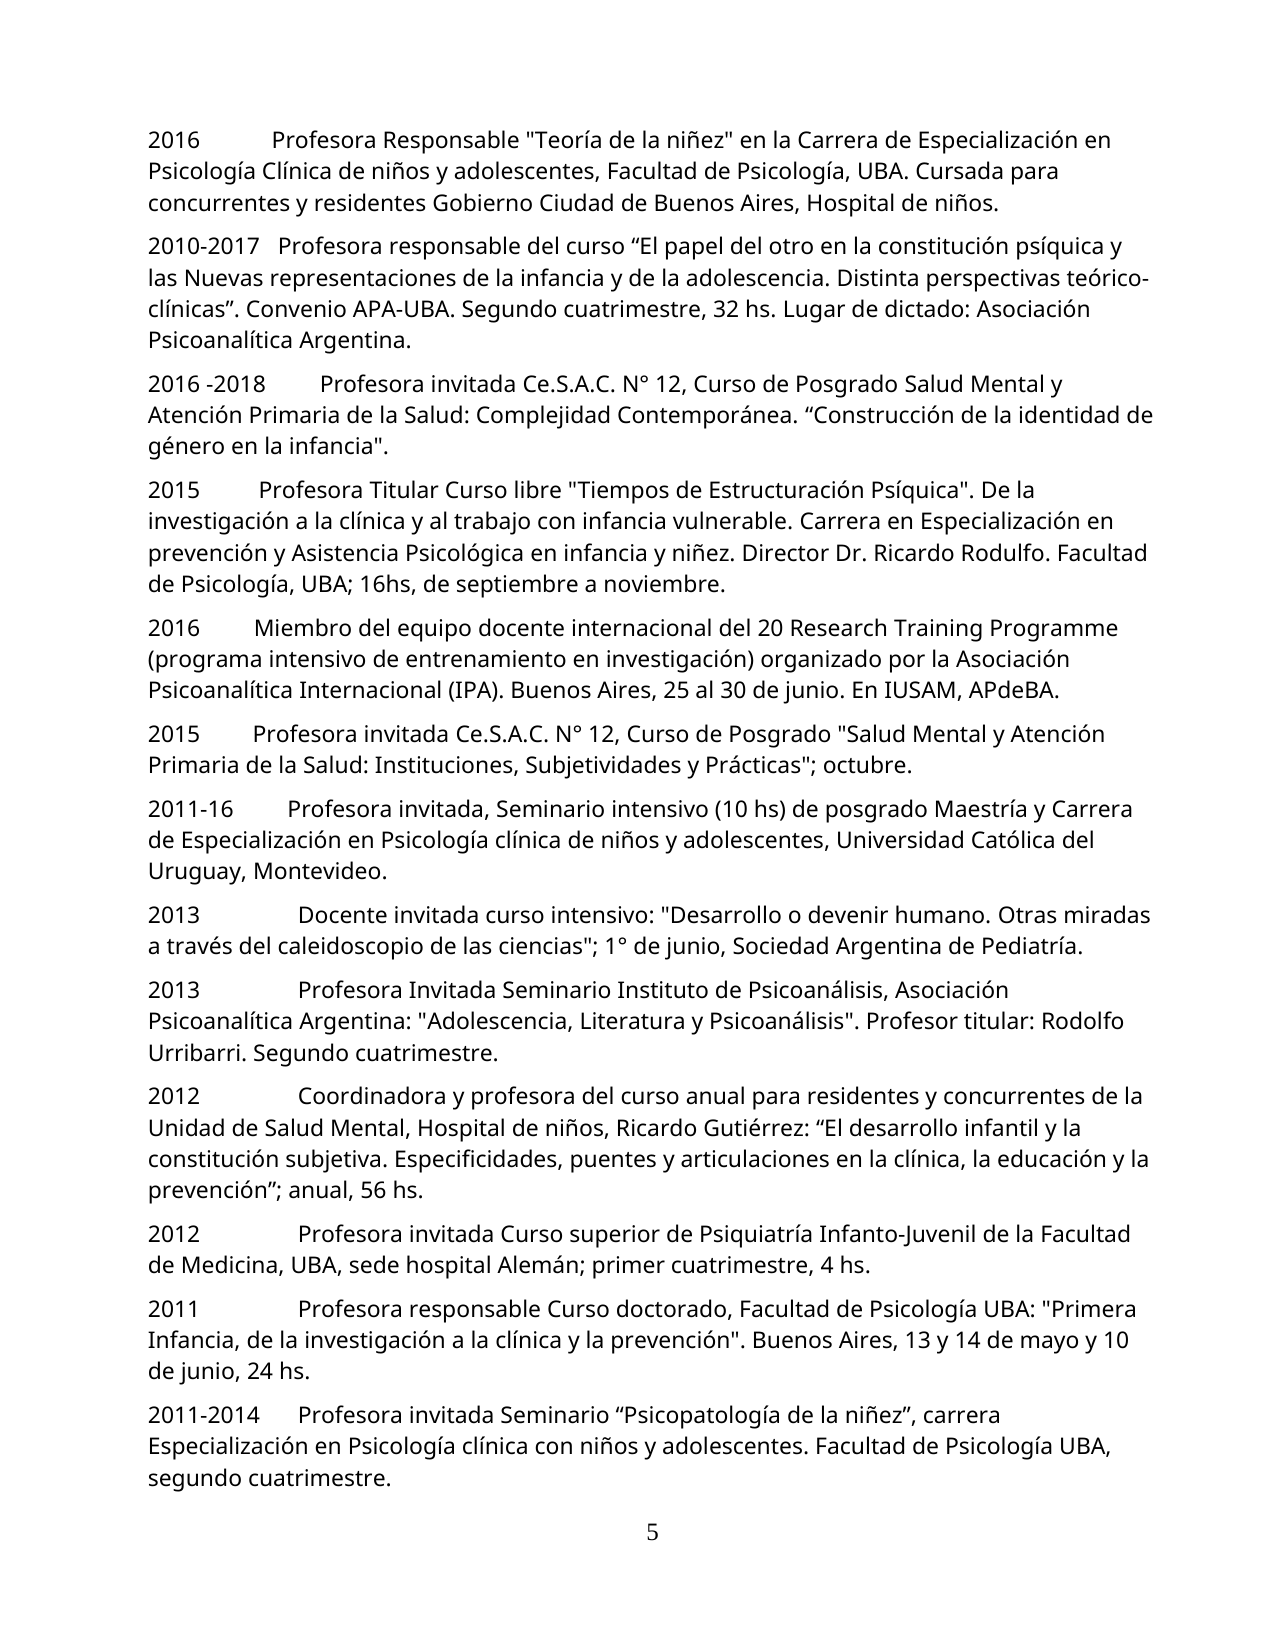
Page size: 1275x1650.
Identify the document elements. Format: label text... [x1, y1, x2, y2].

text 2012 Coordinadora y profesora del curso anual para residentes y concurrentes de la Unidad de Salud Mental, Hospital de niños, Ricardo Gutiérrez: “El desarrollo infantil y la constitución subjetiva. Especificidades, puentes y articulaciones en la clínica, la educación y la prevención”; anual, 56 hs. [148, 1080, 1157, 1205]
text 2016 Miembro del equipo docente internacional del 20 Research Training Programme (programa intensivo de entrenamiento en investigación) organizado por la Asociación Psicoanalítica Internacional (IPA). Buenos Aires, 25 al 30 de junio. En IUSAM, APdeBA. [148, 612, 1157, 705]
text 2013 Profesora Invitada Seminario Instituto de Psicoanálisis, Asociación Psicoanalítica Argentina: "Adolescencia, Literatura y Psicoanálisis". Profesor titular: Rodolfo Urribarri. Segundo cuatrimestre. [148, 974, 1157, 1068]
text 2016 Profesora Responsable "Teoría de la niñez" en la Carrera de Especialización en Psicología Clínica de niños y adolescentes, Facultad de Psicología, UBA. Cursada para concurrentes y residentes Gobierno Ciudad de Buenos Aires, Hospital de niños. [148, 124, 1157, 218]
text 2011 Profesora responsable Curso doctorado, Facultad de Psicología UBA: "Primera Infancia, de la investigación a la clínica y la prevención". Buenos Aires, 13 y 14 de mayo y 10 de junio, 24 hs. [148, 1293, 1157, 1387]
text 2015 Profesora Titular Curso libre "Tiempos de Estructuración Psíquica". De la investigación a la clínica y al trabajo con infancia vulnerable. Carrera en Especialización en prevención y Asistencia Psicológica en infancia y niñez. Director Dr. Ricardo Rodulfo. Facultad de Psicología, UBA; 16hs, de septiembre a noviembre. [148, 474, 1157, 599]
text 2010-2017 Profesora responsable del curso “El papel del otro en la constitución psíquica y las Nuevas representaciones de la infancia y de la adolescencia. Distinta perspectivas teórico-clínicas”. Convenio APA-UBA. Segundo cuatrimestre, 32 hs. Lugar de dictado: Asociación Psicoanalítica Argentina. [148, 230, 1157, 355]
text 2012 Profesora invitada Curso superior de Psiquiatría Infanto-Juvenil de la Facultad de Medicina, UBA, sede hospital Alemán; primer cuatrimestre, 4 hs. [148, 1218, 1157, 1280]
text 2015 Profesora invitada Ce.S.A.C. N° 12, Curso de Posgrado "Salud Mental y Atención Primaria de la Salud: Instituciones, Subjetividades y Prácticas"; octubre. [148, 718, 1157, 780]
text 2011-2014 Profesora invitada Seminario “Psicopatología de la niñez”, carrera Especialización en Psicología clínica con niños y adolescentes. Facultad de Psicología UBA, segundo cuatrimestre. [148, 1399, 1157, 1493]
text 2016 -2018 Profesora invitada Ce.S.A.C. N° 12, Curso de Posgrado Salud Mental y Atención Primaria de la Salud: Complejidad Contemporánea. “Construcción de la identidad de género en la infancia". [148, 368, 1157, 462]
text 2013 Docente invitada curso intensivo: "Desarrollo o devenir humano. Otras miradas a través del caleidoscopio de las ciencias"; 1° de junio, Sociedad Argentina de Pediatría. [148, 899, 1157, 962]
text 2011-16 Profesora invitada, Seminario intensivo (10 hs) de posgrado Maestría y Carrera de Especialización en Psicología clínica de niños y adolescentes, Universidad Católica del Uruguay, Montevideo. [148, 793, 1157, 887]
